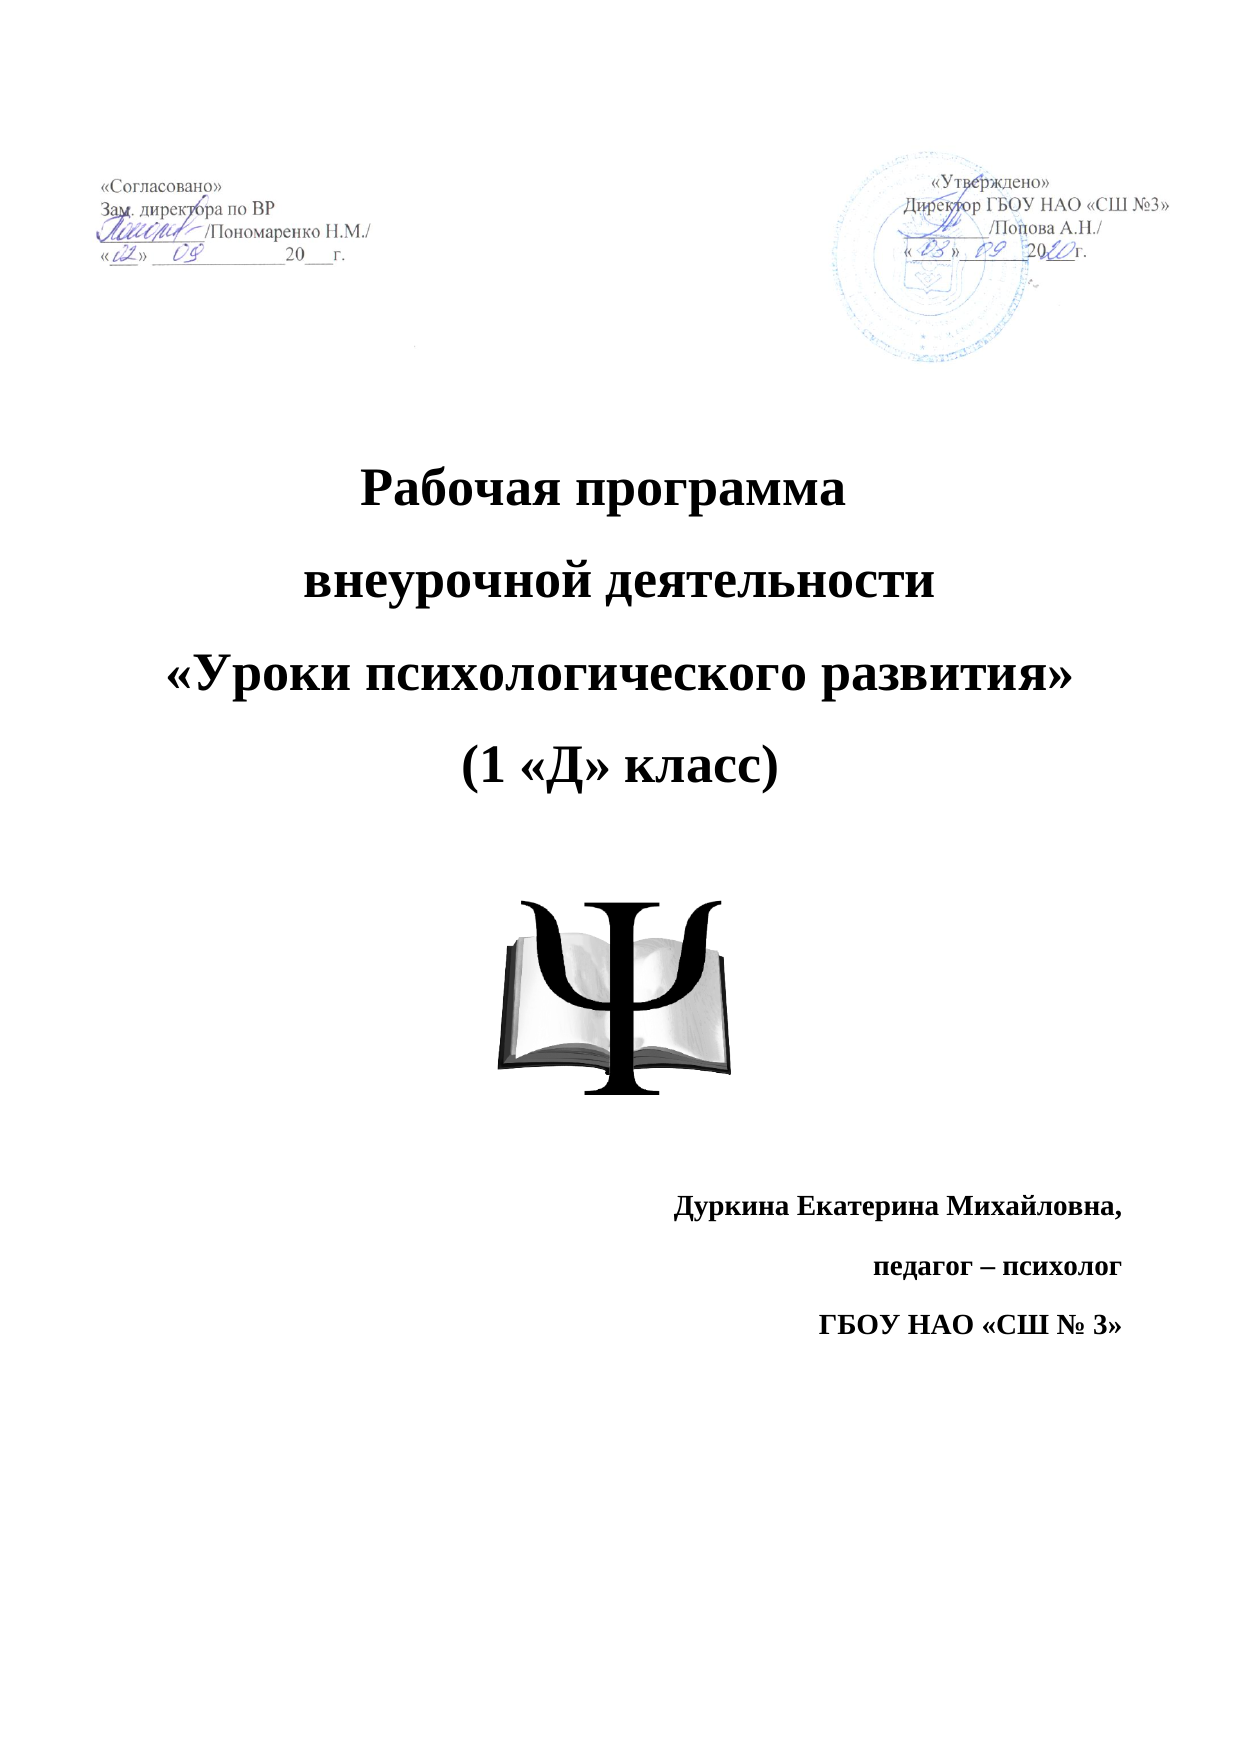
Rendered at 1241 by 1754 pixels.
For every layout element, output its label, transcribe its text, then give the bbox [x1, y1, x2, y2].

text Дуркина Екатерина Михайловна, [118, 1188, 1122, 1222]
text Рабочая программа [118, 455, 1122, 517]
text «Уроки психологического развития» [118, 639, 1122, 702]
text педагог – психолог [118, 1248, 1122, 1281]
text ГБОУ НАО «СШ № 3» [118, 1307, 1122, 1341]
text (1 «Д» класс) [118, 732, 1122, 794]
text внеурочной деятельности [118, 547, 1122, 609]
picture [41, 108, 1178, 443]
